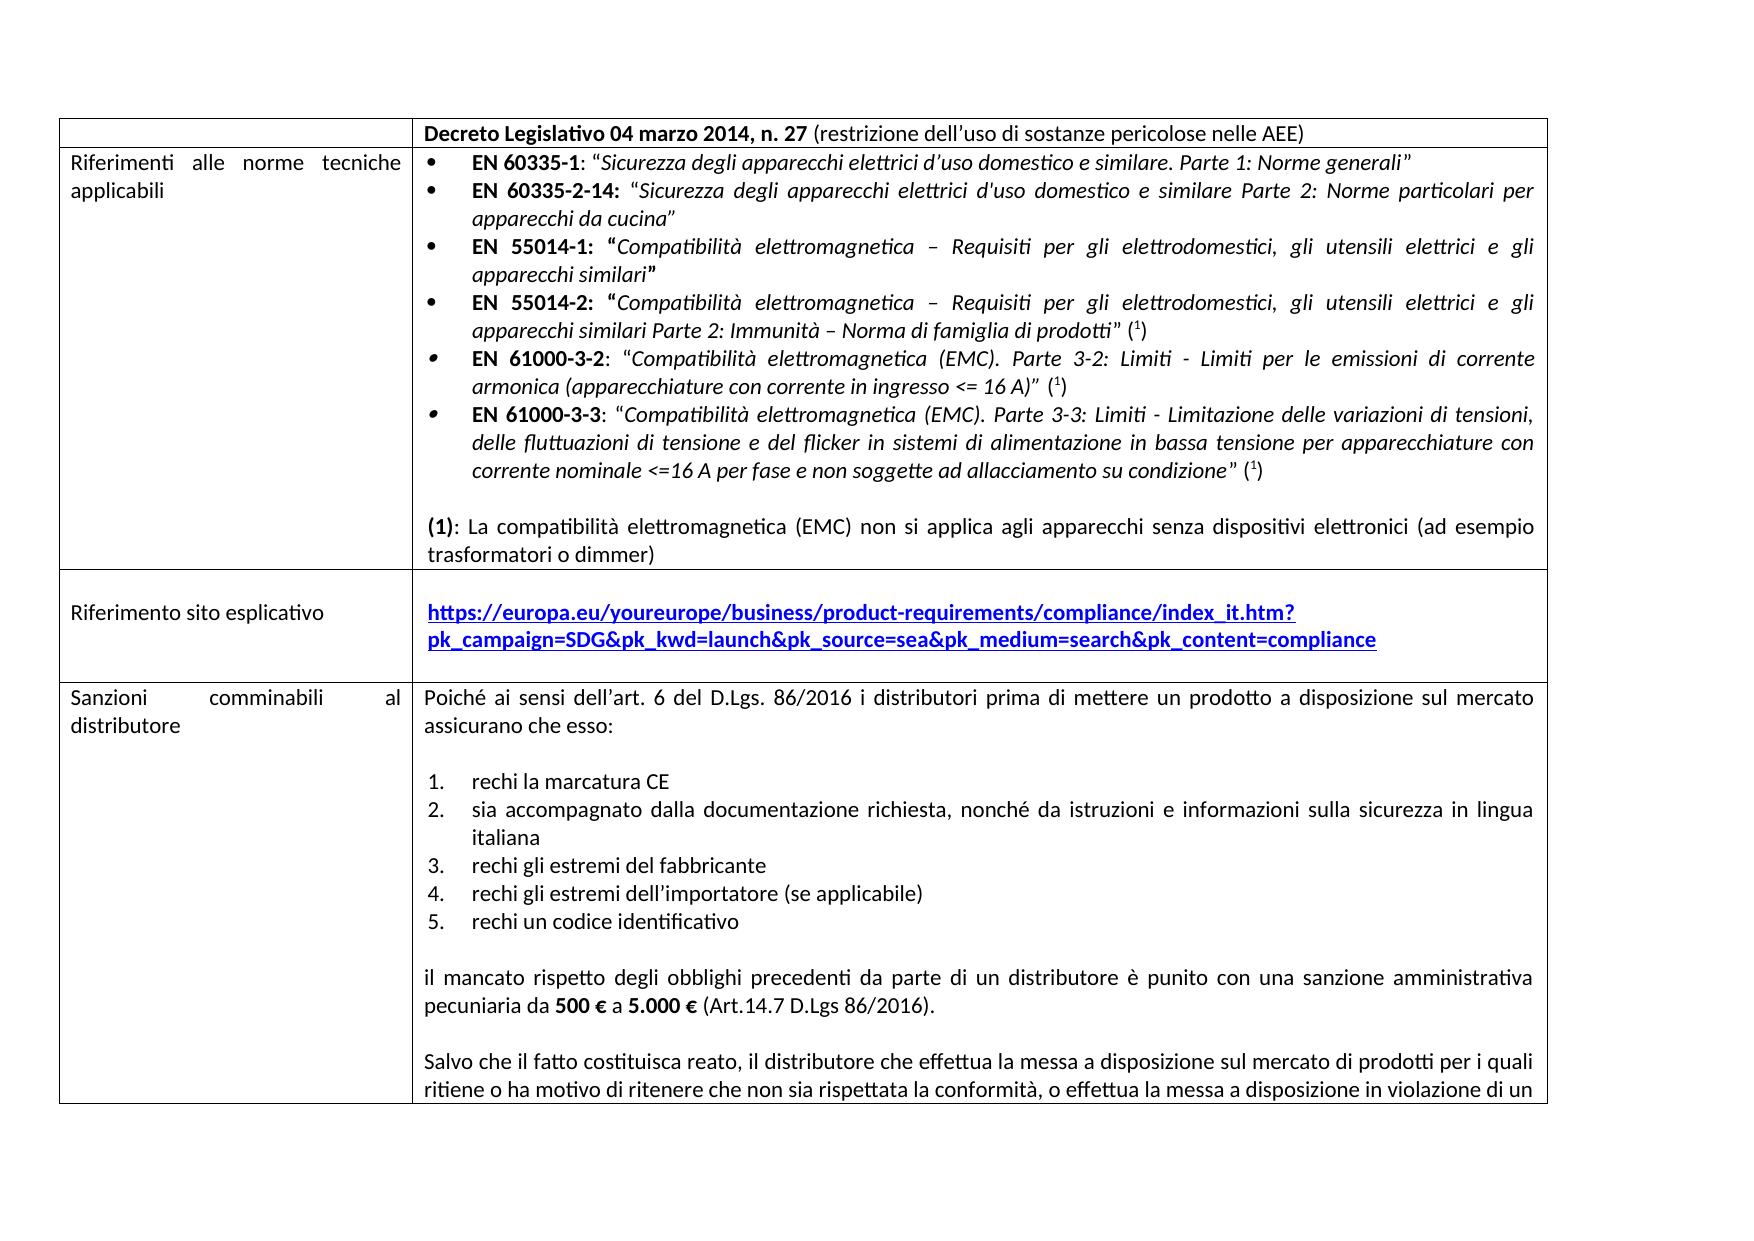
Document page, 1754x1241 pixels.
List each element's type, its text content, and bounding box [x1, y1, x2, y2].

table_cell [413, 119, 1547, 147]
table_cell Riferimenti alle norme tecniche applicabili [60, 148, 412, 568]
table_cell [60, 119, 412, 147]
table_cell https://europa.eu/youreurope/business/product-requirements/compliance/index_it.htm?pk_campaign=SDG&pk_kwd=launch&pk_source=sea&pk_medium=search&pk_content=compliance [413, 570, 1547, 682]
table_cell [413, 683, 1547, 1103]
table_cell EN 60335-1: “Sicurezza degli apparecchi elettrici d’uso domestico e similare. Parte 1: Norme generali” EN 60335-2-14: “Sicurezza degli apparecchi elettrici d'uso domestico e similare Parte 2: Norme particolari per apparecchi da cucina” EN 55014-1: “Compatibilità elettromagnetica – Requisiti per gli elettrodomestici, gli utensili elettrici e gli apparecchi similari” EN 55014-2: “Compatibilità elettromagnetica – Requisiti per gli elettrodomestici, gli utensili elettrici e gli apparecchi similari Parte 2: Immunità – Norma di famiglia di prodotti” (1) EN 61000-3-2: “Compatibilità elettromagnetica (EMC). Parte 3-2: Limiti - Limiti per le emissioni di corrente armonica (apparecchiature con corrente in ingresso <= 16 A)” (1) EN 61000-3-3: “Compatibilità elettromagnetica (EMC). Parte 3-3: Limiti - Limitazione delle variazioni di tensioni, delle fluttuazioni di tensione e del flicker in sistemi di alimentazione in bassa tensione per apparecchiature con corrente nominale <=16 A per fase e non soggette ad allacciamento su condizione” (1) (1): La compatibilità elettromagnetica (EMC) non si applica agli apparecchi senza dispositivi elettronici (ad esempio trasformatori o dimmer) [413, 148, 1547, 568]
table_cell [60, 683, 412, 1103]
table_cell Riferimento sito esplicativo [60, 570, 412, 682]
